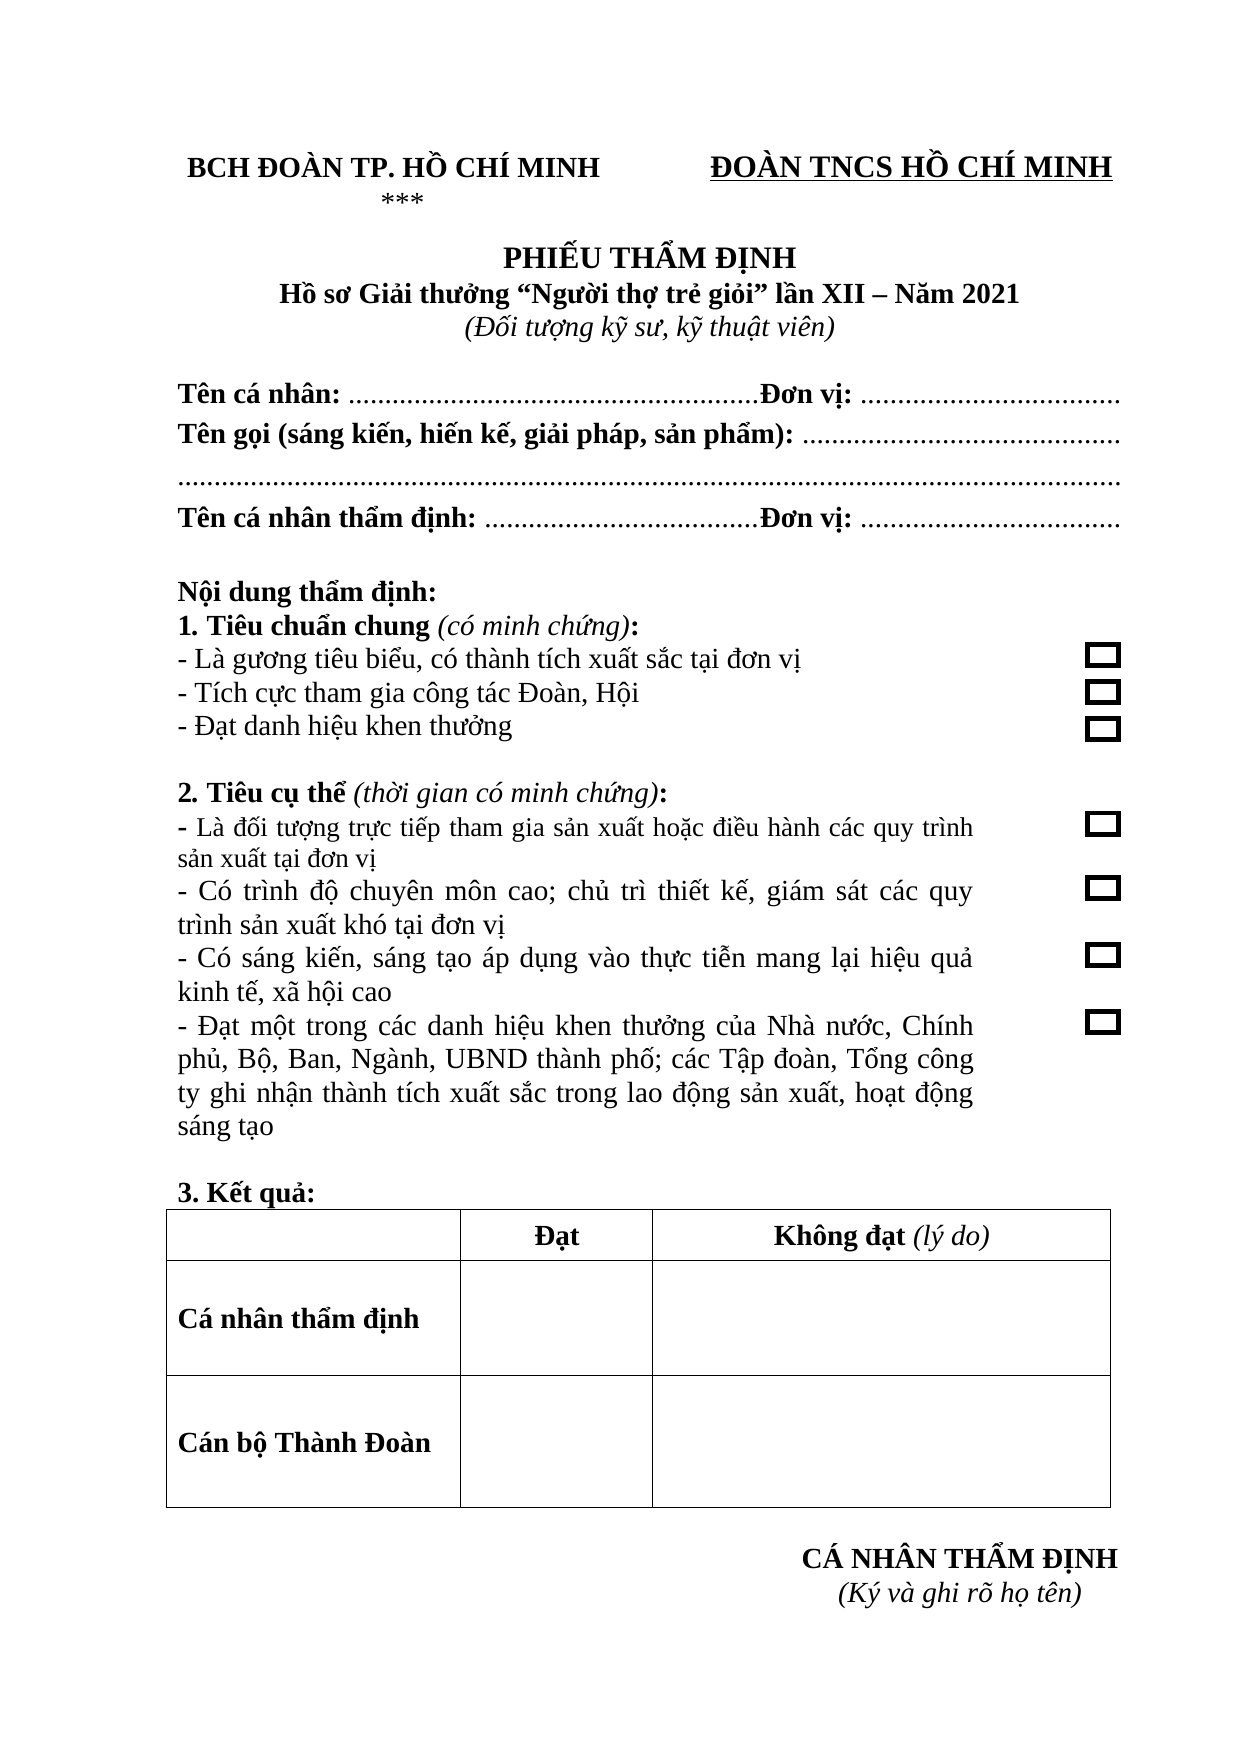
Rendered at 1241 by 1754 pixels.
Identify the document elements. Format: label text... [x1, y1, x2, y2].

text - Có trình độ chuyên môn cao; chủ trì thiết kế, giám sát các quy trình sản xuất khó tại đơn vị [177, 873, 974, 941]
table_header [167, 1210, 460, 1260]
text - Đạt danh hiệu khen thưởng [177, 708, 1122, 742]
text Hồ sơ Giải thưởng “Người thợ trẻ giỏi” lần XII – Năm 2021 [177, 276, 1122, 309]
text (Đối tượng kỹ sư, kỹ thuật viên) [177, 309, 1122, 343]
table_cell [461, 1261, 652, 1375]
text *** [177, 185, 1122, 218]
text (Ký và ghi rõ họ tên) [177, 1575, 1122, 1608]
text CÁ NHÂN THẨM ĐỊNH [177, 1541, 1122, 1575]
table_cell Cá nhân thẩm định [167, 1261, 460, 1375]
text 1. Tiêu chuẩn chung (có minh chứng): [177, 608, 1122, 641]
text - Là đối tượng trực tiếp tham gia sản xuất hoặc điều hành các quy trình sản xuất tại đơn vị [177, 809, 974, 873]
text Tên cá nhân thẩm định: Đơn vị: [177, 500, 1122, 534]
table_header Đạt [461, 1210, 652, 1260]
table_header Không đạt (lý do) [653, 1210, 1110, 1260]
text Tên gọi (sáng kiến, hiến kế, giải pháp, sản phẩm): [177, 417, 1122, 450]
table_cell [653, 1261, 1110, 1375]
text - Tích cực tham gia công tác Đoàn, Hội [177, 675, 1122, 708]
text Tên cá nhân: Đơn vị: [177, 376, 1122, 410]
text - Có sáng kiến, sáng tạo áp dụng vào thực tiễn mang lại hiệu quả kinh tế, xã hội cao [177, 941, 974, 1008]
text - Đạt một trong các danh hiệu khen thưởng của Nhà nước, Chính phủ, Bộ, Ban, Ngành, UBND thành phố; các Tập đoàn, Tổng công ty ghi nhận thành tích xuất sắc trong lao động sản xuất, hoạt động sáng tạo [177, 1008, 974, 1142]
text Nội dung thẩm định: [177, 574, 1122, 608]
text - Là gương tiêu biểu, có thành tích xuất sắc tại đơn vị [177, 641, 1122, 675]
table_cell [653, 1376, 1110, 1507]
text BCH ĐOÀN TP. HỒ CHÍ MINH ĐOÀN TNCS HỒ CHÍ MINH [177, 149, 1122, 185]
table_cell [461, 1376, 652, 1507]
text PHIẾU THẨM ĐỊNH [177, 240, 1122, 276]
text 2. Tiêu cụ thể (thời gian có minh chứng): [177, 775, 1122, 809]
text 3. Kết quả: [177, 1175, 1122, 1209]
table_cell Cán bộ Thành Đoàn [167, 1376, 460, 1507]
